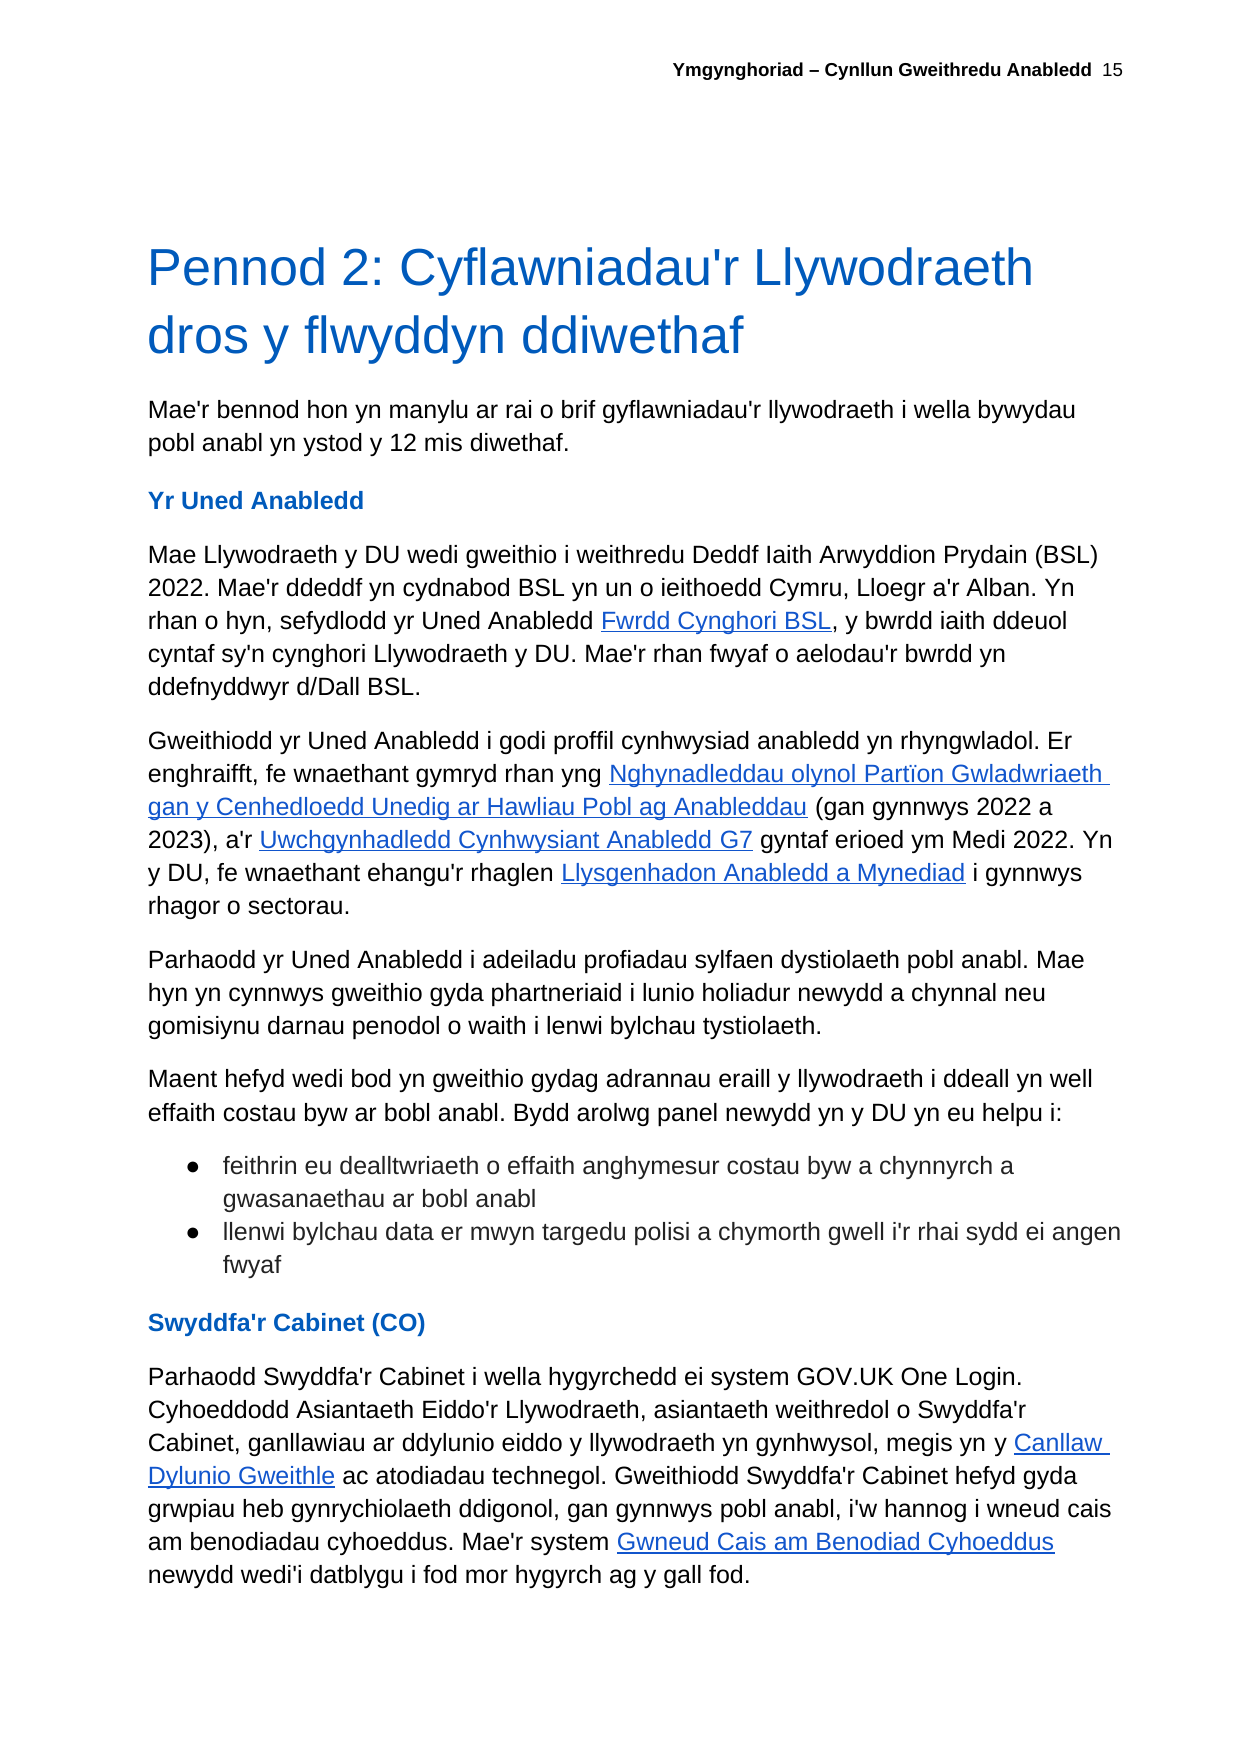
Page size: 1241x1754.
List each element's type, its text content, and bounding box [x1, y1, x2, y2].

subtitle Yr Uned Anabledd [148, 486, 1122, 514]
subtitle Swyddfa'r Cabinet (CO) [148, 1308, 1122, 1337]
text Mae'r bennod hon yn manylu ar rai o brif gyflawniadau'r llywodraeth i wella bywydau pobl anabl yn ystod y 12 mis diwethaf. [148, 395, 1122, 457]
text Gweithiodd yr Uned Anabledd i godi proffil cynhwysiad anabledd yn rhyngwladol. Er enghraifft, fe wnaethant gymryd rhan yng Nghynadleddau olynol Partïon Gwladwriaeth gan y Cenhedloedd Unedig ar Hawliau Pobl ag Anableddau (gan gynnwys 2022 a 2023), a'r Uwchgynhadledd Cynhwysiant Anabledd G7 gyntaf erioed ym Medi 2022. Yn y DU, fe wnaethant ehangu'r rhaglen Llysgenhadon Anabledd a Mynediad i gynnwys rhagor o sectorau. [148, 726, 1122, 919]
subtitle Pennod 2: Cyflawniadau'r Llywodraeth dros y flwyddyn ddiwethaf [148, 236, 1122, 365]
text Parhaodd Swyddfa'r Cabinet i wella hygyrchedd ei system GOV.UK One Login. Cyhoeddodd Asiantaeth Eiddo'r Llywodraeth, asiantaeth weithredol o Swyddfa'r Cabinet, ganllawiau ar ddylunio eiddo y llywodraeth yn gynhwysol, megis yn y Canllaw Dylunio Gweithle ac atodiadau technegol. Gweithiodd Swyddfa'r Cabinet hefyd gyda grwpiau heb gynrychiolaeth ddigonol, gan gynnwys pobl anabl, i'w hannog i wneud cais am benodiadau cyhoeddus. Mae'r system Gwneud Cais am Benodiad Cyhoeddus newydd wedi'i datblygu i fod mor hygyrch ag y gall fod. [148, 1362, 1122, 1589]
list llenwi bylchau data er mwyn targedu polisi a chymorth gwell i'r rhai sydd ei angen fwyaf [185, 1217, 1122, 1279]
text Maent hefyd wedi bod yn gweithio gydag adrannau eraill y llywodraeth i ddeall yn well effaith costau byw ar bobl anabl. Bydd arolwg panel newydd yn y DU yn eu helpu i: [148, 1064, 1122, 1126]
text Parhaodd yr Uned Anabledd i adeiladu profiadau sylfaen dystiolaeth pobl anabl. Mae hyn yn cynnwys gweithio gyda phartneriaid i lunio holiadur newydd a chynnal neu gomisiynu darnau penodol o waith i lenwi bylchau tystiolaeth. [148, 944, 1122, 1039]
list feithrin eu dealltwriaeth o effaith anghymesur costau byw a chynnyrch a gwasanaethau ar bobl anabl [185, 1151, 1122, 1213]
text Mae Llywodraeth y DU wedi gweithio i weithredu Deddf Iaith Arwyddion Prydain (BSL) 2022. Mae'r ddeddf yn cydnabod BSL yn un o ieithoedd Cymru, Lloegr a'r Alban. Yn rhan o hyn, sefydlodd yr Uned Anabledd Fwrdd Cynghori BSL, y bwrdd iaith ddeuol cyntaf sy'n cynghori Llywodraeth y DU. Mae'r rhan fwyaf o aelodau'r bwrdd yn ddefnyddwyr d/Dall BSL. [148, 540, 1122, 701]
